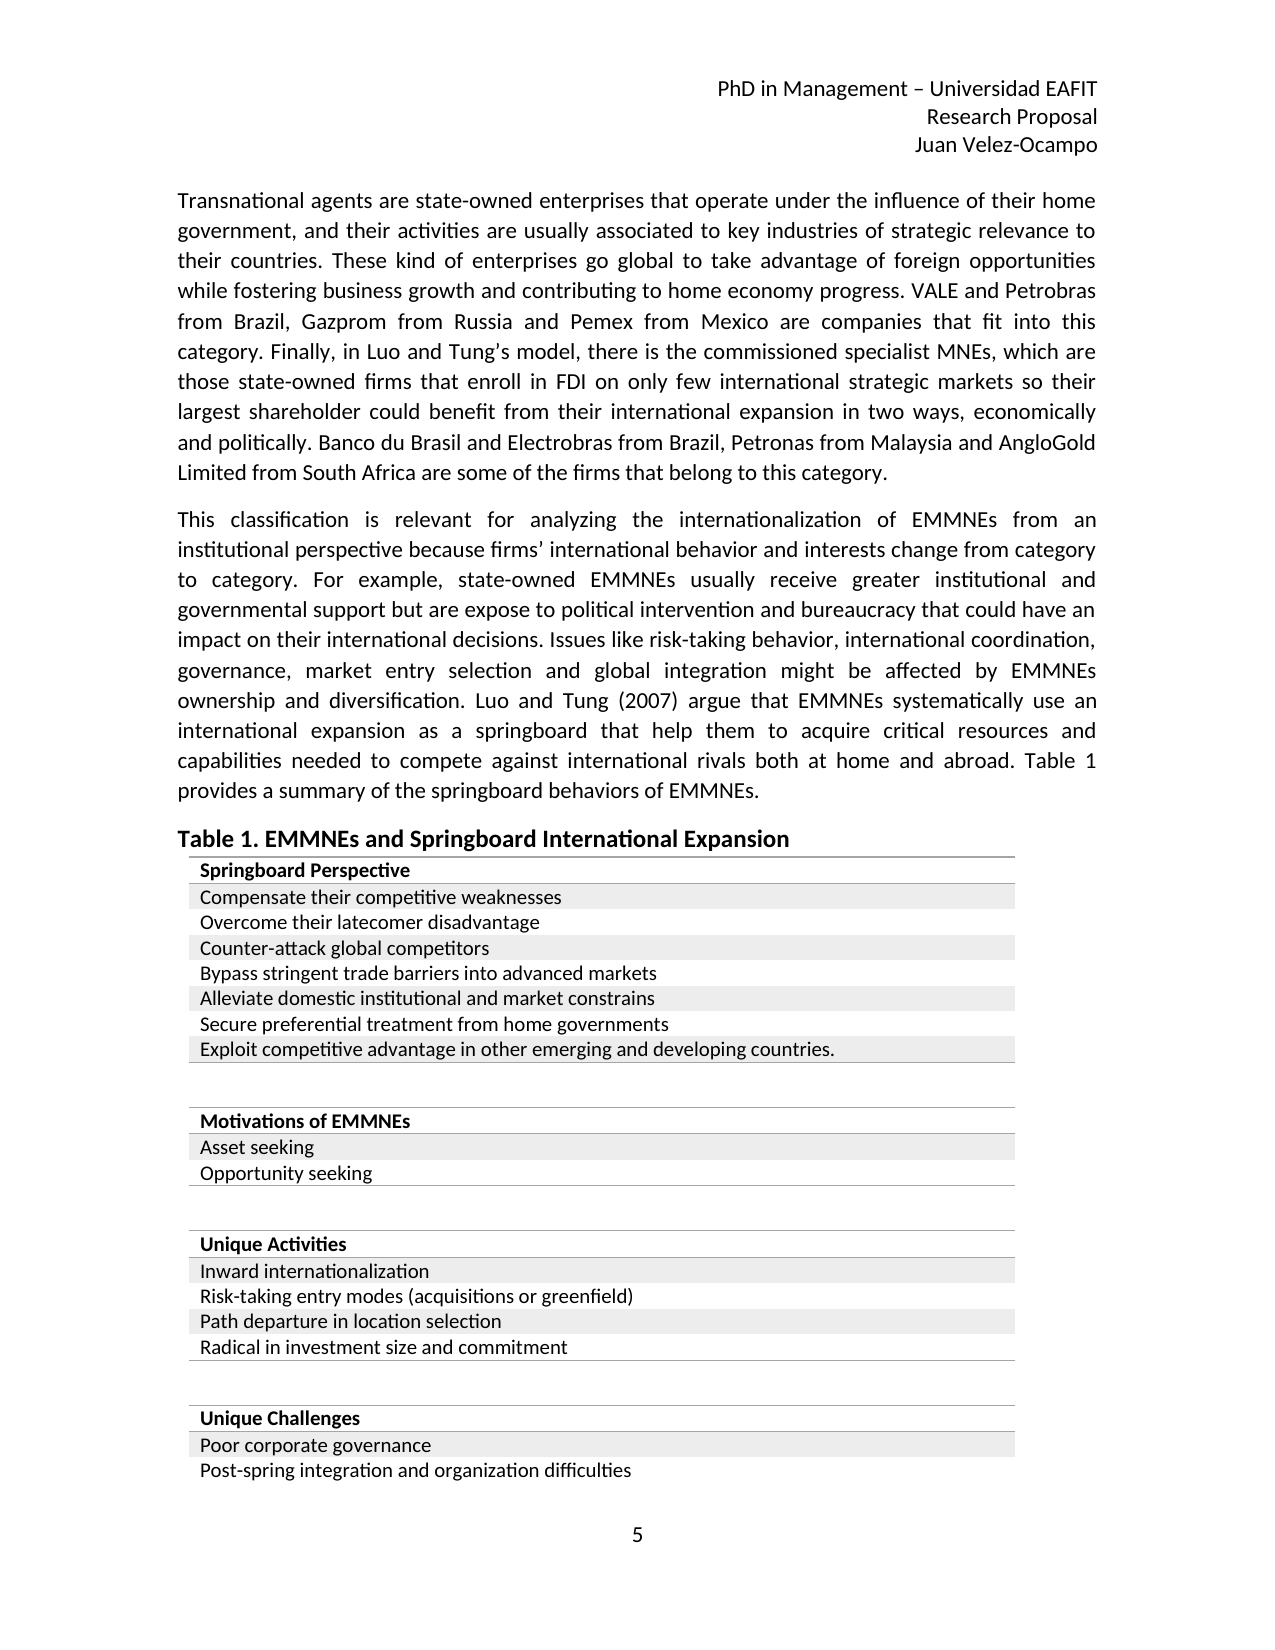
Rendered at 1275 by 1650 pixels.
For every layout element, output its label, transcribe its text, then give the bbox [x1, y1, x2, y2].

table_cell Secure preferential treatment from home governments [189, 1011, 1015, 1036]
table_cell Poor corporate governance [189, 1432, 1015, 1457]
table_cell Alleviate domestic institutional and market constrains [189, 986, 1015, 1011]
text This classification is relevant for analyzing the internationalization of EMMNEs from an institutional perspective because firms’ international behavior and interests change from category to category. For example, state-owned EMMNEs usually receive greater institutional and governmental support but are expose to political intervention and bureaucracy that could have an impact on their international decisions. Issues like risk-taking behavior, international coordination, governance, market entry selection and global integration might be affected by EMMNEs ownership and diversification. Luo and Tung (2007) argue that EMMNEs systematically use an international expansion as a springboard that help them to acquire critical resources and capabilities needed to compete against international rivals both at home and abroad. Table 1 provides a summary of the springboard behaviors of EMMNEs. [177, 505, 1098, 804]
table_cell Counter-attack global competitors [189, 935, 1015, 960]
table_cell Risk-taking entry modes (acquisitions or greenfield) [189, 1283, 1015, 1309]
table_cell Post-spring integration and organization difficulties [189, 1458, 1015, 1483]
table_cell Radical in investment size and commitment [189, 1334, 1015, 1359]
text Transnational agents are state-owned enterprises that operate under the influence of their home government, and their activities are usually associated to key industries of strategic relevance to their countries. These kind of enterprises go global to take advantage of foreign opportunities while fostering business growth and contributing to home economy progress. VALE and Petrobras from Brazil, Gazprom from Russia and Pemex from Mexico are companies that fit into this category. Finally, in Luo and Tung’s model, there is the commissioned specialist MNEs, which are those state-owned firms that enroll in FDI on only few international strategic markets so their largest shareholder could benefit from their international expansion in two ways, economically and politically. Banco du Brasil and Electrobras from Brazil, Petronas from Malaysia and AngloGold Limited from South Africa are some of the firms that belong to this category. [177, 186, 1098, 486]
table_header Springboard Perspective [189, 858, 1015, 883]
table_cell Compensate their competitive weaknesses [189, 884, 1015, 909]
table_header Unique Challenges [189, 1406, 1015, 1431]
table_header Unique Activities [189, 1231, 1015, 1257]
table_cell Path departure in location selection [189, 1309, 1015, 1334]
table_cell Opportunity seeking [189, 1160, 1015, 1185]
table_header Motivations of EMMNEs [189, 1108, 1015, 1133]
table_cell Inward internationalization [189, 1258, 1015, 1283]
table_cell Overcome their latecomer disadvantage [189, 909, 1015, 935]
subtitle Table 1. EMMNEs and Springboard International Expansion [177, 823, 1098, 854]
table_cell Asset seeking [189, 1134, 1015, 1160]
table_cell Bypass stringent trade barriers into advanced markets [189, 960, 1015, 986]
table_cell Exploit competitive advantage in other emerging and developing countries. [189, 1036, 1015, 1062]
